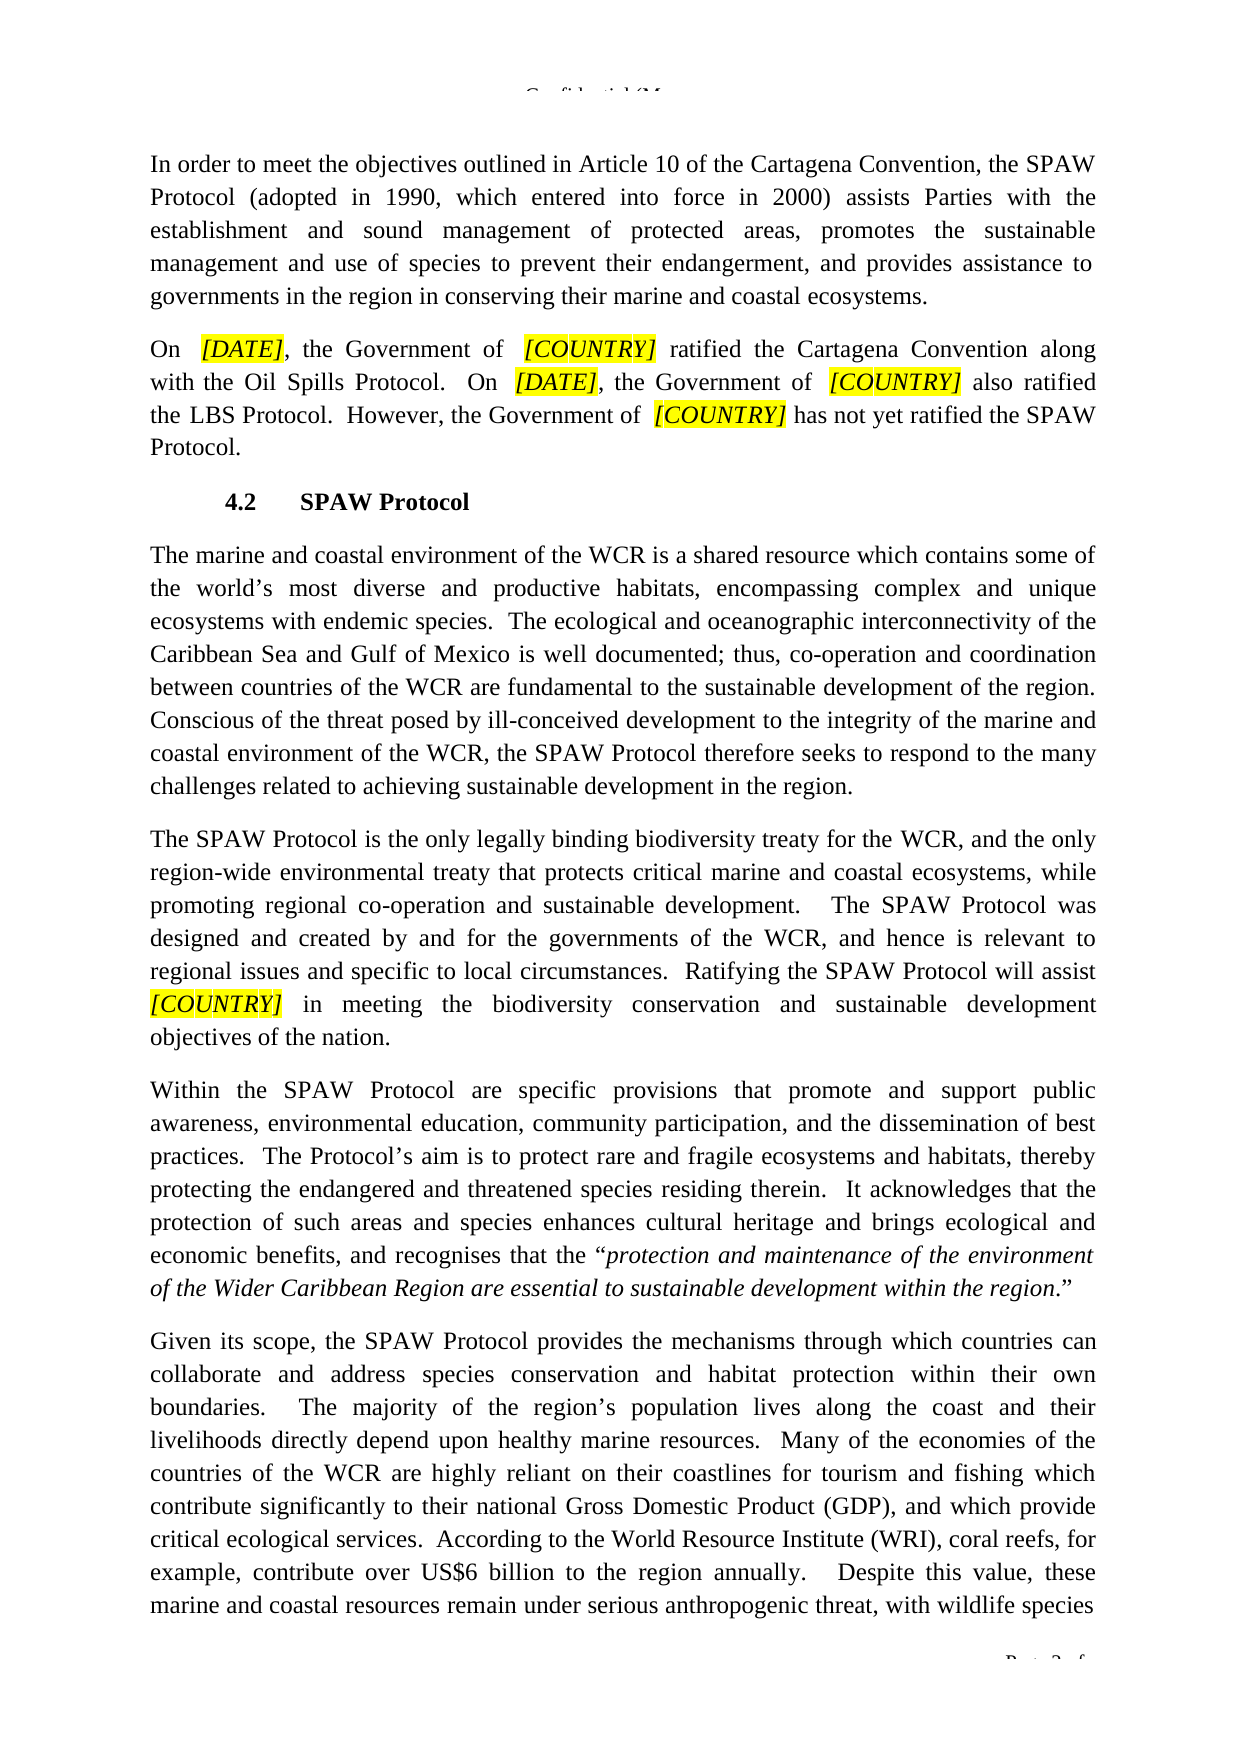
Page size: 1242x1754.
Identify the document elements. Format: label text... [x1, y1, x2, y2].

text The marine and coastal environment of the WCR is a shared resource which contains some of the world’s most diverse and productive habitats, encompassing complex and unique ecosystems with endemic species. The ecological and oceanographic interconnectivity of the Caribbean Sea and Gulf of Mexico is well documented; thus, co-operation and coordination between countries of the WCR are fundamental to the sustainable development of the region. Conscious of the threat posed by ill-conceived development to the integrity of the marine and coastal environment of the WCR, the SPAW Protocol therefore seeks to respond to the many challenges related to achieving sustainable development in the region. [150, 540, 1096, 800]
text On [DATE], the Government of [COUNTRY] ratified the Cartagena Convention along with the Oil Spills Protocol. On [DATE], the Government of [COUNTRY] also ratified the LBS Protocol. However, the Government of [COUNTRY] has not yet ratified the SPAW Protocol. [150, 334, 1096, 461]
text governments in the region in conserving their marine and coastal ecosystems. [150, 281, 931, 308]
text Within the SPAW Protocol are specific provisions that promote and support public awareness, environmental education, community participation, and the dissemination of best practices. The Protocol’s aim is to protect rare and fragile ecosystems and habitats, thereby protecting the endangered and threatened species residing therein. It acknowledges that the protection of such areas and species enhances cultural heritage and brings ecological and economic benefits, and recognises that the “protection and maintenance of the environment of the Wider Caribbean Region are essential to sustainable development within the region.” [150, 1075, 1096, 1302]
text In order to meet the objectives outlined in Article 10 of the Cartagena Convention, the SPAW Protocol (adopted in 1990, which entered into force in 2000) assists Parties with the establishment and sound management of protected areas, promotes the sustainable management and use of species to prevent their endangerment, and provides assistance to [150, 149, 1096, 277]
text Given its scope, the SPAW Protocol provides the mechanisms through which countries can collaborate and address species conservation and habitat protection within their own boundaries. The majority of the region’s population lives along the coast and their livelihoods directly depend upon healthy marine resources. Many of the economies of the countries of the WCR are highly reliant on their coastlines for tourism and fishing which contribute significantly to their national Gross Domestic Product (GDP), and which provide critical ecological services. According to the World Resource Institute (WRI), coral reefs, for example, contribute over US$6 billion to the region annually. Despite this value, these marine and coastal resources remain under serious anthropogenic threat, with wildlife species [150, 1326, 1096, 1619]
text 4.2 SPAW Protocol [225, 487, 1104, 516]
text The SPAW Protocol is the only legally binding biodiversity treaty for the WCR, and the only region-wide environmental treaty that protects critical marine and coastal ecosystems, while promoting regional co-operation and sustainable development. The SPAW Protocol was designed and created by and for the governments of the WCR, and hence is relevant to regional issues and specific to local circumstances. Ratifying the SPAW Protocol will assist [COUNTRY] in meeting the biodiversity conservation and sustainable development objectives of the nation. [150, 824, 1097, 1051]
